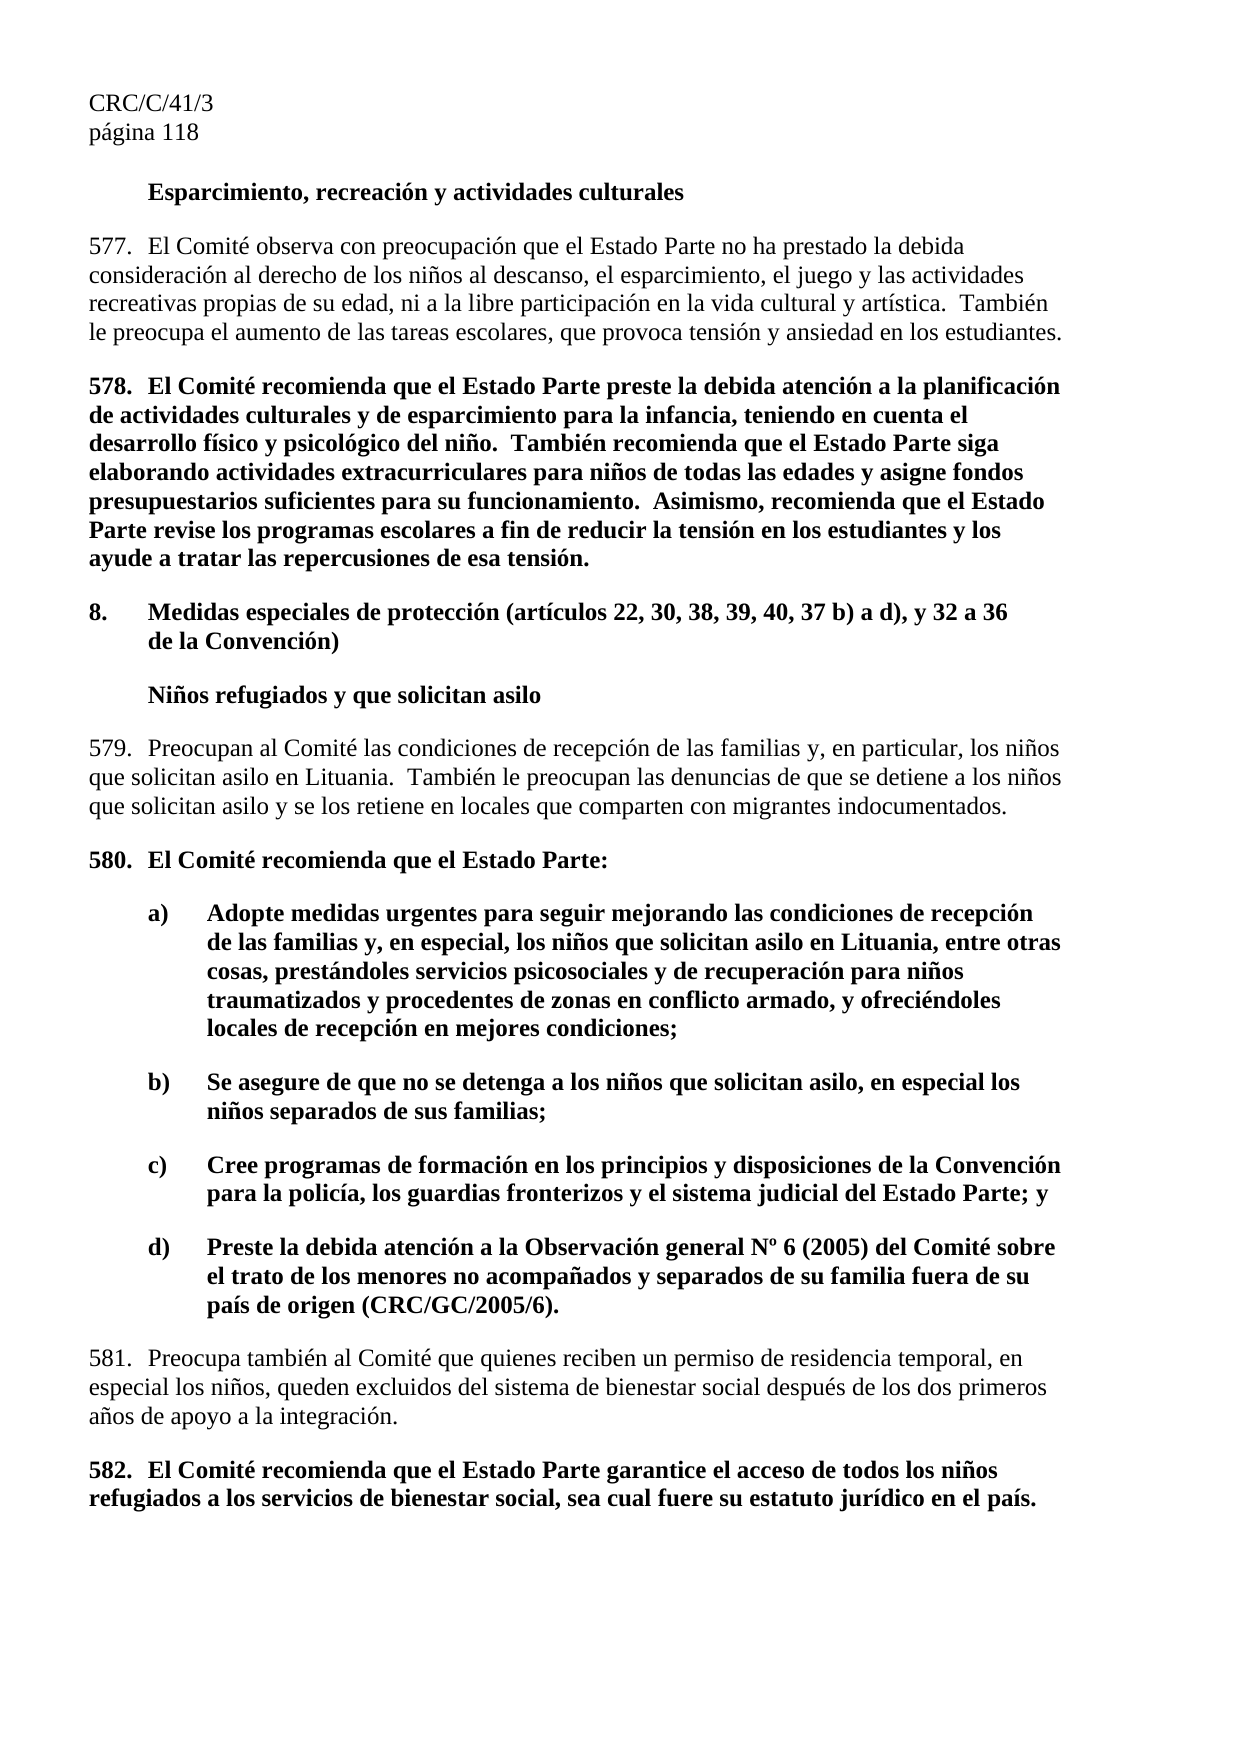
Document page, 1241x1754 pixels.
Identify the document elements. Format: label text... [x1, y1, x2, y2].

text d) Preste la debida atención a la Observación general Nº 6 (2005) del Comité sobre el trato de los menores no acompañados y separados de su familia fuera de su país de origen (CRC/GC/2005/6). [148, 1232, 1063, 1318]
text b) Se asegure de que no se detenga a los niños que solicitan asilo, en especial los niños separados de sus familias; [148, 1067, 1063, 1125]
text Esparcimiento, recreación y actividades culturales [148, 177, 1063, 206]
text 580. El Comité recomienda que el Estado Parte: [88, 845, 1063, 873]
text 581. Preocupa también al Comité que quienes reciben un permiso de residencia temporal, en especial los niños, queden excluidos del sistema de bienestar social después de los dos primeros años de apoyo a la integración. [88, 1343, 1063, 1430]
text 579. Preocupan al Comité las condiciones de recepción de las familias y, en particular, los niños que solicitan asilo en Lituania. También le preocupan las denuncias de que se detiene a los niños que solicitan asilo y se los retiene en locales que comparten con migrantes indocumentados. [88, 733, 1063, 820]
text 577. El Comité observa con preocupación que el Estado Parte no ha prestado la debida consideración al derecho de los niños al descanso, el esparcimiento, el juego y las actividades recreativas propias de su edad, ni a la libre participación en la vida cultural y artística. También le preocupa el aumento de las tareas escolares, que provoca tensión y ansiedad en los estudiantes. [88, 231, 1063, 346]
text 578. El Comité recomienda que el Estado Parte preste la debida atención a la planificación de actividades culturales y de esparcimiento para la infancia, teniendo en cuenta el desarrollo físico y psicológico del niño. También recomienda que el Estado Parte siga elaborando actividades extracurriculares para niños de todas las edades y asigne fondos presupuestarios suficientes para su funcionamiento. Asimismo, recomienda que el Estado Parte revise los programas escolares a fin de reducir la tensión en los estudiantes y los ayude a tratar las repercusiones de esa tensión. [88, 371, 1063, 572]
text 582. El Comité recomienda que el Estado Parte garantice el acceso de todos los niños refugiados a los servicios de bienestar social, sea cual fuere su estatuto jurídico en el país. [88, 1455, 1063, 1512]
text Niños refugiados y que solicitan asilo [148, 680, 1063, 708]
text c) Cree programas de formación en los principios y disposiciones de la Convención para la policía, los guardias fronterizos y el sistema judicial del Estado Parte; y [148, 1150, 1063, 1207]
text a) Adopte medidas urgentes para seguir mejorando las condiciones de recepción de las familias y, en especial, los niños que solicitan asilo en Lituania, entre otras cosas, prestándoles servicios psicosociales y de recuperación para niños traumatizados y procedentes de zonas en conflicto armado, y ofreciéndoles locales de recepción en mejores condiciones; [148, 898, 1063, 1042]
subtitle 8. Medidas especiales de protección (artículos 22, 30, 38, 39, 40, 37 b) a d), y 32 a 36 de la Convención) [88, 597, 1063, 655]
